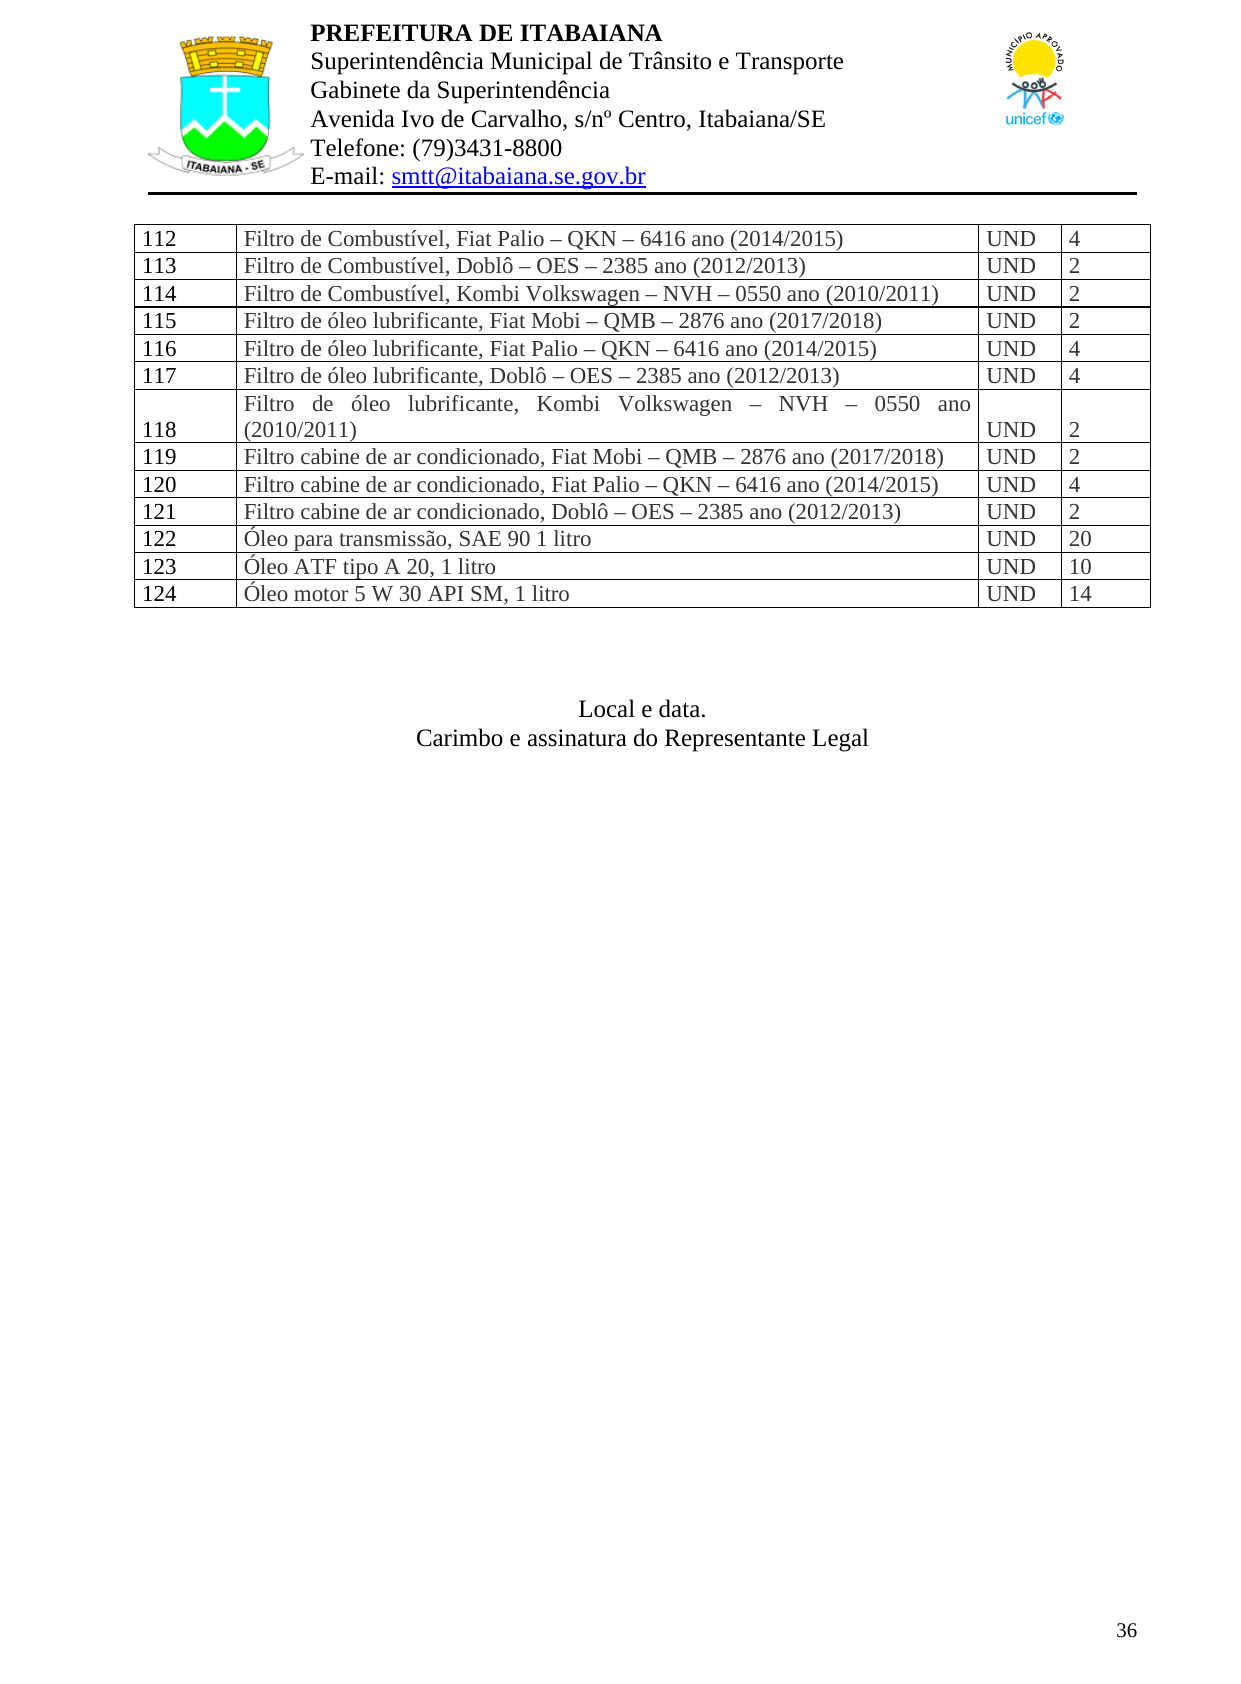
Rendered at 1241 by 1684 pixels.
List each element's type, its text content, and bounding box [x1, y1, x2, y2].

table_cell 4 [1062, 362, 1150, 388]
table_cell 2 [1062, 253, 1150, 279]
table_cell 122 [135, 526, 236, 552]
table_cell UND [979, 443, 1061, 470]
table_cell UND [979, 280, 1061, 306]
table_cell 112 [135, 225, 236, 252]
table_cell Filtro cabine de ar condicionado, Doblô – OES – 2385 ano (2012/2013) [237, 498, 978, 524]
table_cell 121 [135, 498, 236, 524]
table_cell 14 [1062, 580, 1150, 607]
table_cell 2 [1062, 390, 1150, 442]
table_cell UND [979, 253, 1061, 279]
table_cell Filtro de Combustível, Doblô – OES – 2385 ano (2012/2013) [237, 253, 978, 279]
table_cell 2 [1062, 443, 1150, 470]
table_cell UND [979, 335, 1061, 361]
table_cell 20 [1062, 526, 1150, 552]
table_cell UND [979, 580, 1061, 607]
table_cell 10 [1062, 553, 1150, 579]
table_cell Filtro de óleo lubrificante, Fiat Mobi – QMB – 2876 ano (2017/2018) [237, 308, 978, 334]
table_cell 2 [1062, 308, 1150, 334]
text Local e data. [148, 694, 1137, 723]
table_cell Filtro de óleo lubrificante, Doblô – OES – 2385 ano (2012/2013) [237, 362, 978, 388]
table_cell UND [979, 225, 1061, 252]
table_cell UND [979, 308, 1061, 334]
table_cell UND [979, 526, 1061, 552]
table_cell Filtro de óleo lubrificante, Fiat Palio – QKN – 6416 ano (2014/2015) [237, 335, 978, 361]
table_cell Óleo para transmissão, SAE 90 1 litro [237, 526, 978, 552]
table_cell 115 [135, 308, 236, 334]
table_cell 123 [135, 553, 236, 579]
table_cell 4 [1062, 225, 1150, 252]
table_cell 119 [135, 443, 236, 470]
table_cell Filtro de Combustível, Kombi Volkswagen – NVH – 0550 ano (2010/2011) [237, 280, 978, 306]
table_cell UND [979, 471, 1061, 497]
table_cell 116 [135, 335, 236, 361]
table_cell UND [979, 390, 1061, 442]
table_cell 113 [135, 253, 236, 279]
table_cell Óleo motor 5 W 30 API SM, 1 litro [237, 580, 978, 607]
table_cell 2 [1062, 280, 1150, 306]
table_cell Filtro de óleo lubrificante, Kombi Volkswagen – NVH – 0550 ano (2010/2011) [237, 390, 978, 442]
table_cell Filtro de Combustível, Fiat Palio – QKN – 6416 ano (2014/2015) [237, 225, 978, 252]
picture [1001, 28, 1070, 128]
table_cell 120 [135, 471, 236, 497]
text Carimbo e assinatura do Representante Legal [148, 723, 1137, 751]
table_cell 4 [1062, 471, 1150, 497]
table_cell 4 [1062, 335, 1150, 361]
table_cell Filtro cabine de ar condicionado, Fiat Mobi – QMB – 2876 ano (2017/2018) [237, 443, 978, 470]
table_cell UND [979, 362, 1061, 388]
table_cell 118 [135, 390, 236, 442]
table_cell 124 [135, 580, 236, 607]
table_cell 114 [135, 280, 236, 306]
picture [140, 31, 313, 186]
table_cell Óleo ATF tipo A 20, 1 litro [237, 553, 978, 579]
table_cell UND [979, 553, 1061, 579]
table_cell 117 [135, 362, 236, 388]
table_cell 2 [1062, 498, 1150, 524]
table_cell UND [979, 498, 1061, 524]
table_cell Filtro cabine de ar condicionado, Fiat Palio – QKN – 6416 ano (2014/2015) [237, 471, 978, 497]
